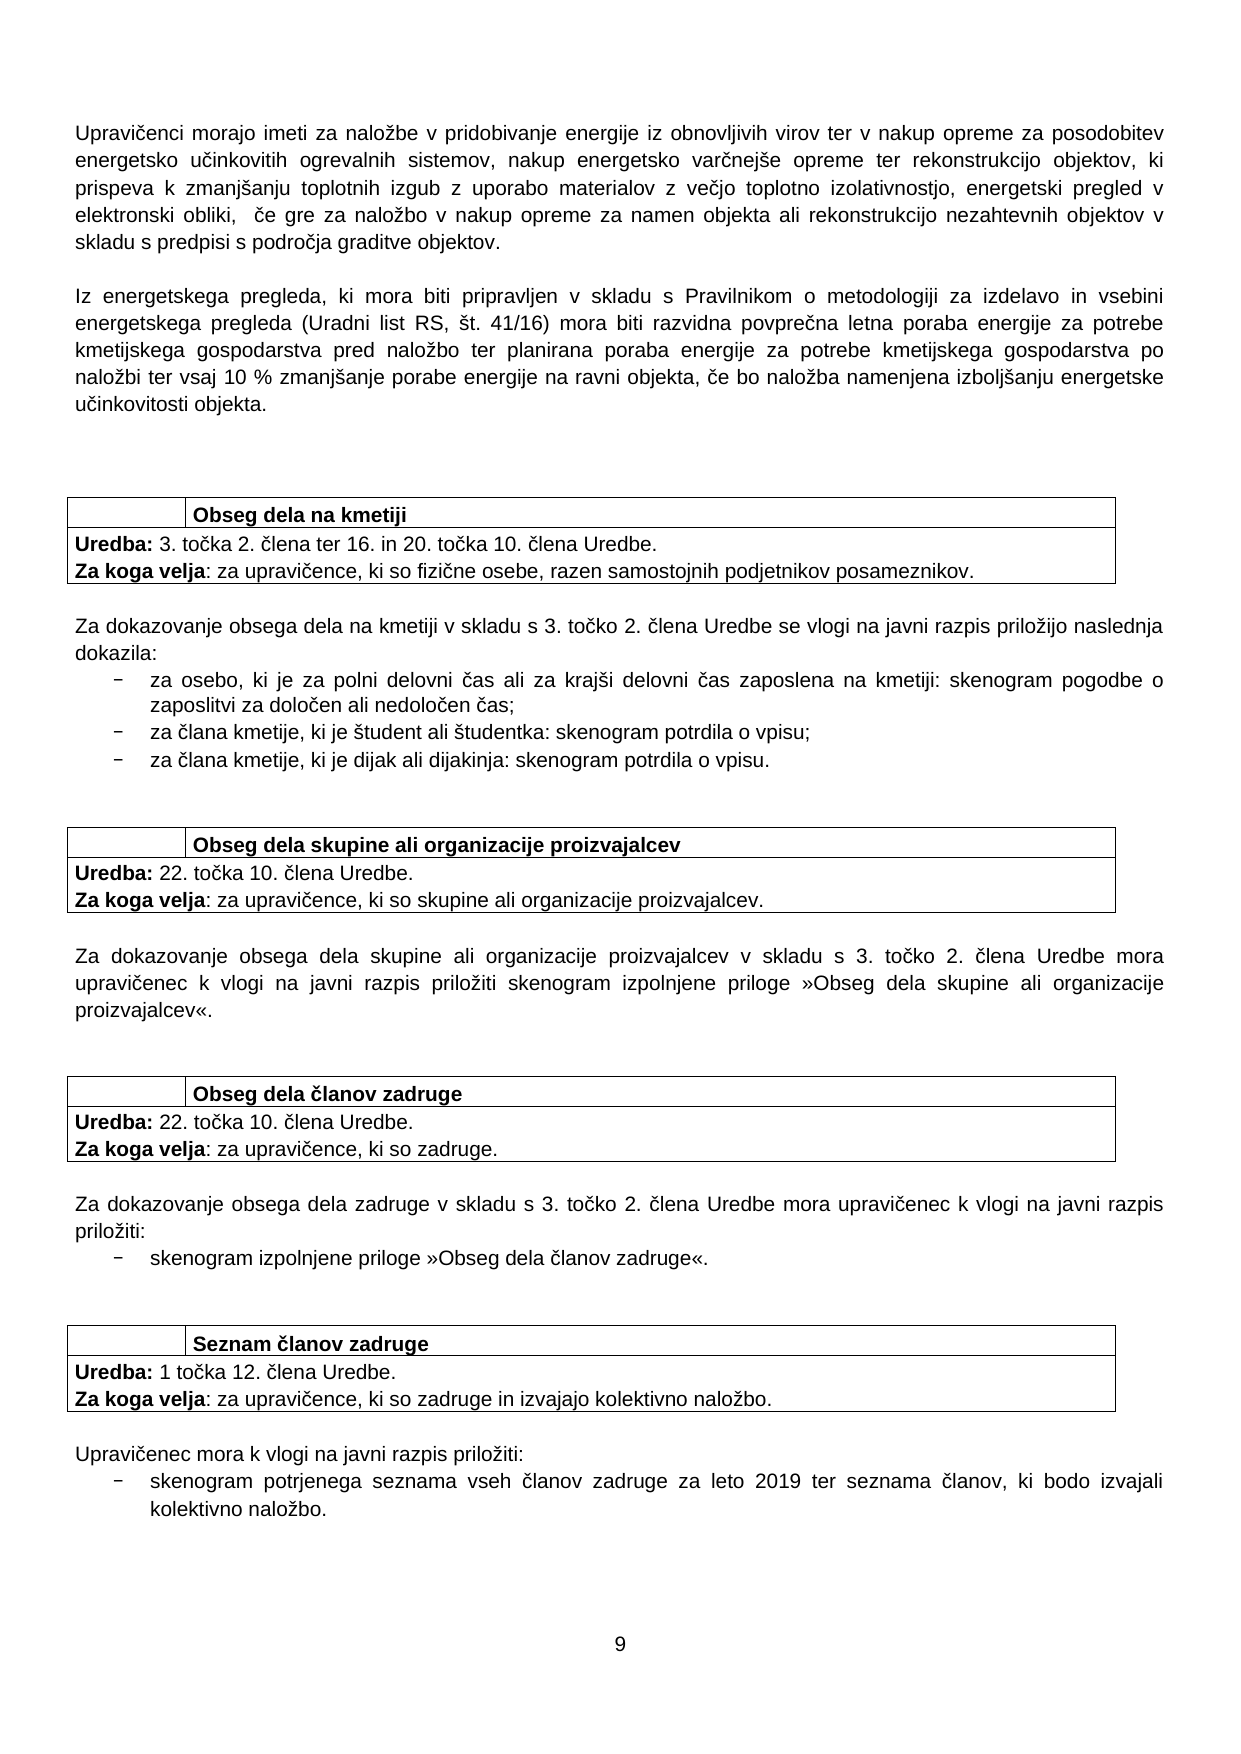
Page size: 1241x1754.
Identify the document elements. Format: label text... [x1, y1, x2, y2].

table_header [68, 1326, 185, 1355]
table_header [68, 1077, 185, 1106]
list za osebo, ki je za polni delovni čas ali za krajši delovni čas zaposlena na kmetiji: skenogram pogodbe o zaposlitvi za določen ali nedoločen čas; [112, 665, 1165, 717]
table_header Obseg dela članov zadruge [186, 1077, 1115, 1106]
text Za dokazovanje obsega dela na kmetiji v skladu s 3. točko 2. člena Uredbe se vlogi na javni razpis priložijo naslednja dokazila: [75, 611, 1165, 665]
table_header [68, 498, 185, 527]
list za člana kmetije, ki je dijak ali dijakinja: skenogram potrdila o vpisu. [112, 745, 1165, 773]
text Za dokazovanje obsega dela zadruge v skladu s 3. točko 2. člena Uredbe mora upravičenec k vlogi na javni razpis priložiti: [75, 1189, 1165, 1243]
table_cell Uredba: 22. točka 10. člena Uredbe. Za koga velja: za upravičence, ki so skupine ali organizacije proizvajalcev. [68, 858, 1115, 912]
text Upravičenci morajo imeti za naložbe v pridobivanje energije iz obnovljivih virov ter v nakup opreme za posodobitev energetsko učinkovitih ogrevalnih sistemov, nakup energetsko varčnejše opreme ter rekonstrukcijo objektov, ki prispeva k zmanjšanju toplotnih izgub z uporabo materialov z večjo toplotno izolativnostjo, energetski pregled v elektronski obliki, če gre za naložbo v nakup opreme za namen objekta ali rekonstrukcijo nezahtevnih objektov v skladu s predpisi s področja graditve objektov. [75, 118, 1165, 253]
list skenogram izpolnjene priloge »Obseg dela članov zadruge«. [112, 1243, 1165, 1271]
text Upravičenec mora k vlogi na javni razpis priložiti: [75, 1439, 1165, 1466]
table_header Obseg dela skupine ali organizacije proizvajalcev [186, 828, 1115, 857]
list za člana kmetije, ki je študent ali študentka: skenogram potrdila o vpisu; [112, 717, 1165, 745]
table_cell Uredba: 3. točka 2. člena ter 16. in 20. točka 10. člena Uredbe. Za koga velja: za upravičence, ki so fizične osebe, razen samostojnih podjetnikov posameznikov. [68, 528, 1115, 582]
table_header Seznam članov zadruge [186, 1326, 1115, 1355]
table_header [68, 828, 185, 857]
text Za dokazovanje obsega dela skupine ali organizacije proizvajalcev v skladu s 3. točko 2. člena Uredbe mora upravičenec k vlogi na javni razpis priložiti skenogram izpolnjene priloge »Obseg dela skupine ali organizacije proizvajalcev«. [75, 940, 1165, 1022]
table_cell Uredba: 22. točka 10. člena Uredbe. Za koga velja: za upravičence, ki so zadruge. [68, 1107, 1115, 1161]
table_cell Uredba: 1 točka 12. člena Uredbe. Za koga velja: za upravičence, ki so zadruge in izvajajo kolektivno naložbo. [68, 1356, 1115, 1411]
table_header Obseg dela na kmetiji [186, 498, 1115, 527]
list skenogram potrjenega seznama vseh članov zadruge za leto 2019 ter seznama članov, ki bodo izvajali kolektivno naložbo. [112, 1466, 1165, 1521]
text Iz energetskega pregleda, ki mora biti pripravljen v skladu s Pravilnikom o metodologiji za izdelavo in vsebini energetskega pregleda (Uradni list RS, št. 41/16) mora biti razvidna povprečna letna poraba energije za potrebe kmetijskega gospodarstva pred naložbo ter planirana poraba energije za potrebe kmetijskega gospodarstva po naložbi ter vsaj 10 % zmanjšanje porabe energije na ravni objekta, če bo naložba namenjena izboljšanju energetske učinkovitosti objekta. [75, 281, 1165, 416]
